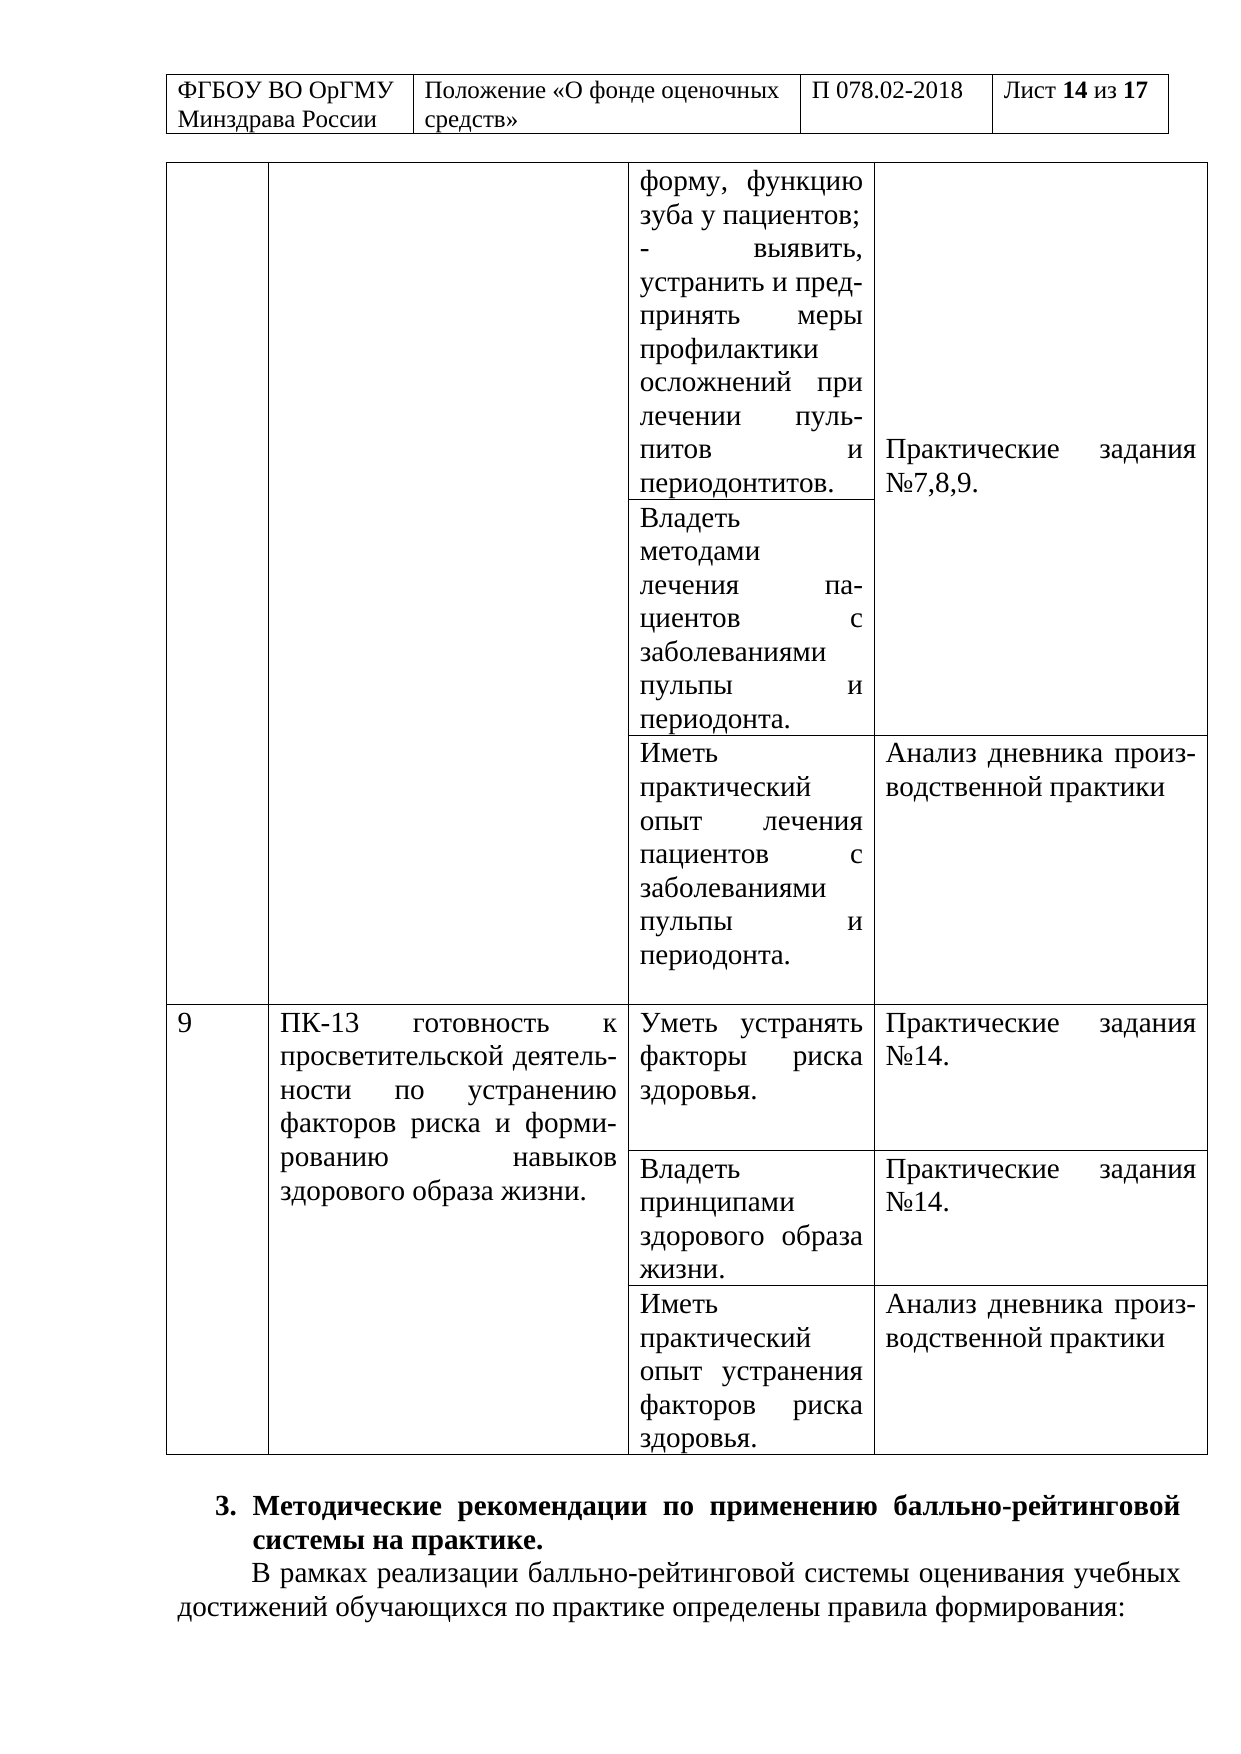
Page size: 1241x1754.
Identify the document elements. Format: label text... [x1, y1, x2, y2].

table_cell Владеть методами лечения па-циентов с заболеваниями пульпы и периодонта. [629, 500, 874, 734]
table_cell Анализ дневника произ-водственной практики [875, 736, 1207, 1004]
table_cell Уметь устранять факторы риска здоровья. [629, 1005, 874, 1150]
table_cell Иметь практический опыт устранения факторов риска здоровья. [629, 1286, 874, 1454]
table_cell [629, 163, 874, 499]
table_cell 8 [167, 163, 268, 1004]
table_cell 9 [167, 1005, 268, 1454]
table_cell Практические задания №14. [875, 1151, 1207, 1285]
table_cell Владеть принципами здорового образа жизни. [629, 1151, 874, 1285]
list Методические рекомендации по применению балльно-рейтинговой системы на практике. [215, 1488, 1181, 1556]
table_cell ПК-13 готовность к просветительской деятель-ности по устранению факторов риска и форми-рованию навыков здорового образа жизни. [269, 1005, 628, 1454]
text В рамках реализации балльно-рейтинговой системы оценивания учебных достижений обучающихся по практике определены правила формирования: [177, 1556, 1181, 1623]
table_cell Иметь практический опыт лечения пациентов с заболеваниями пульпы и периодонта. [629, 736, 874, 1004]
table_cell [269, 163, 628, 1004]
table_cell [875, 163, 1207, 734]
table_cell Анализ дневника произ-водственной практики [875, 1286, 1207, 1454]
table_cell Практические задания №14. [875, 1005, 1207, 1150]
